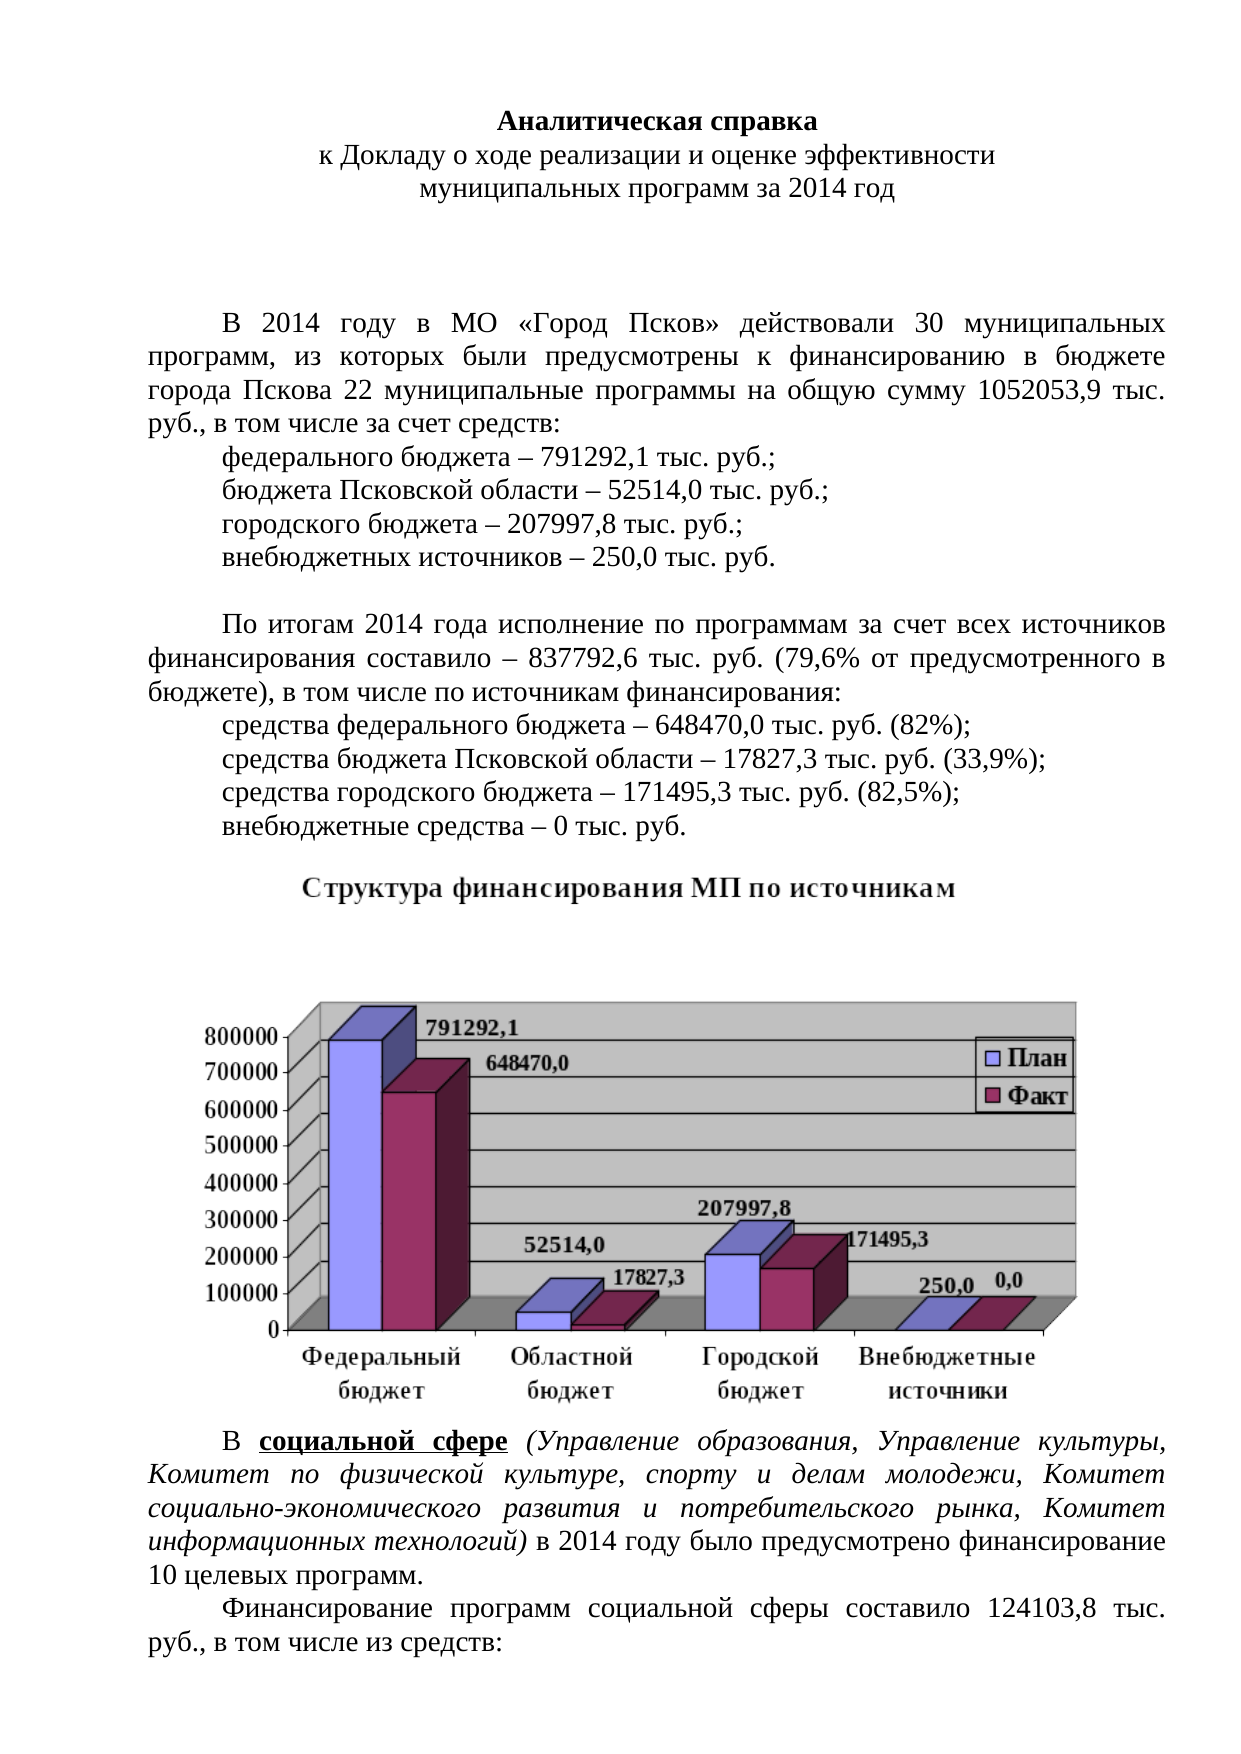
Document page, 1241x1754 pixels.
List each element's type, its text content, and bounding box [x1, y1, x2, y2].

text Финансирование программ социальной сферы составило 124103,8 тыс. руб., в том числе из средств: [148, 1590, 1167, 1657]
text Аналитическая справка [148, 103, 1167, 137]
text По итогам 2014 года исполнение по программам за счет всех источников финансирования составило – 837792,6 тыс. руб. (79,6% от предусмотренного в бюджете), в том числе по источникам финансирования: [148, 607, 1167, 707]
text к Докладу о ходе реализации и оценке эффективности [148, 137, 1167, 171]
text В социальной сфере (Управление образования, Управление культуры, Комитет по физической культуре, спорту и делам молодежи, Комитет социально-экономического развития и потребительского рынка, Комитет информационных технологий) в 2014 году было предусмотрено финансирование 10 целевых программ. [148, 1423, 1167, 1590]
text В 2014 году в МО «Город Псков» действовали 30 муниципальных программ, из которых были предусмотрены к финансированию в бюджете города Пскова 22 муниципальные программы на общую сумму 1052053,9 тыс. руб., в том числе за счет средств: [148, 305, 1167, 439]
text средства городского бюджета – 171495,3 тыс. руб. (82,5%); [148, 774, 1167, 808]
text средства федерального бюджета – 648470,0 тыс. руб. (82%); [148, 707, 1167, 741]
text внебюджетные средства – 0 тыс. руб. [148, 808, 1167, 841]
text средства бюджета Псковской области – 17827,3 тыс. руб. (33,9%); [148, 741, 1167, 774]
text бюджета Псковской области – 52514,0 тыс. руб.; [148, 472, 1167, 506]
text городского бюджета – 207997,8 тыс. руб.; [148, 506, 1167, 539]
text муниципальных программ за 2014 год [148, 171, 1167, 204]
text федерального бюджета – 791292,1 тыс. руб.; [148, 439, 1167, 472]
text внебюджетных источников – 250,0 тыс. руб. [148, 539, 1167, 573]
